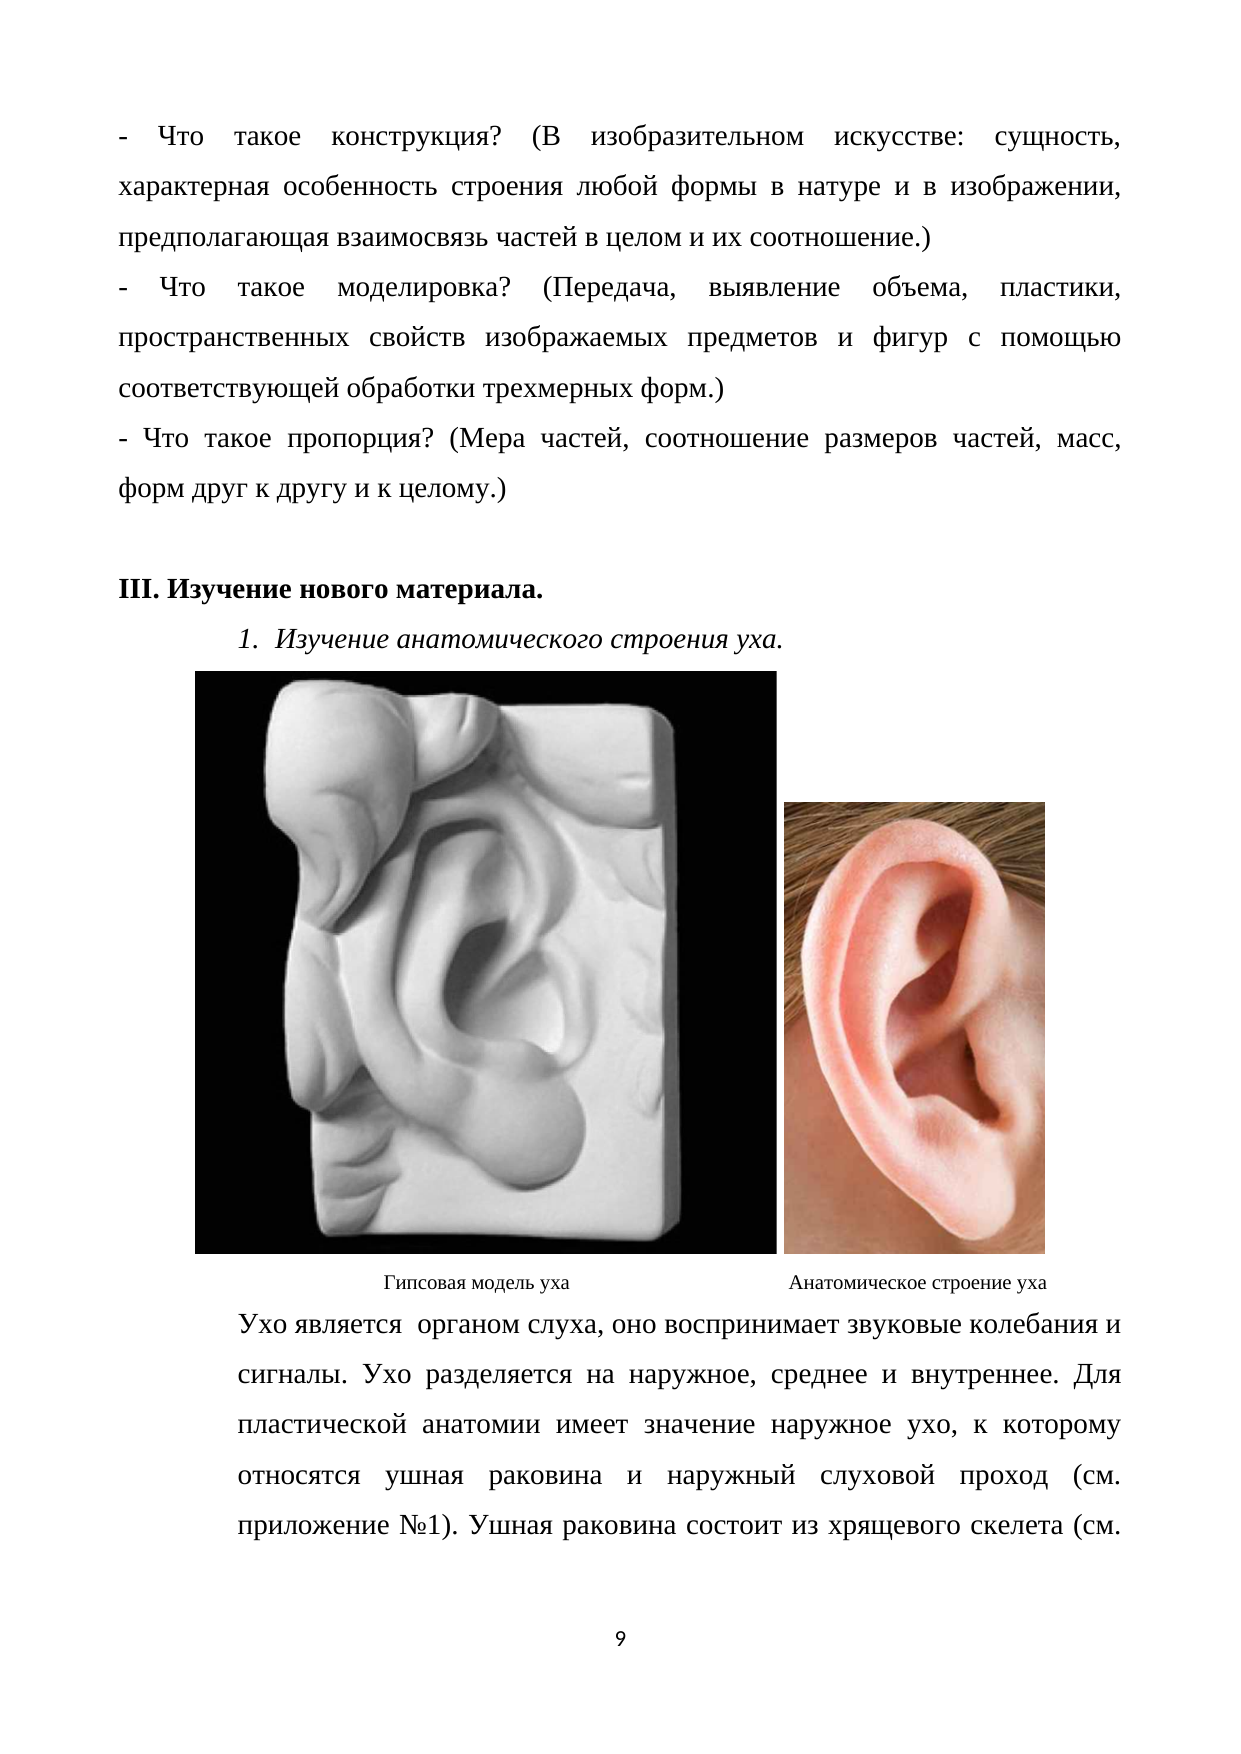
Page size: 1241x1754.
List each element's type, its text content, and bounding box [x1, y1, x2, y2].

picture [195, 671, 777, 1254]
list Гипсовая модель уха Анатомическое строение уха [237, 1270, 1122, 1294]
list Изучение анатомического строения уха. [237, 621, 1122, 655]
list - Что такое конструкция? (В изобразительном искусстве: сущность, характерная особенность строения любой формы в натуре и в изображении, предполагающая взаимосвязь частей в целом и их соотношение.) [118, 118, 1122, 252]
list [237, 1306, 1122, 1541]
list III. Изучение нового материала. [118, 571, 1122, 604]
list - Что такое пропорция? (Мера частей, соотношение размеров частей, масс, форм друг к другу и к целому.) [118, 420, 1122, 504]
picture [784, 802, 1045, 1254]
list - Что такое моделировка? (Передача, выявление объема, пластики, пространственных свойств изображаемых предметов и фигур с помощью соответствующей обработки трехмерных форм.) [118, 269, 1122, 403]
